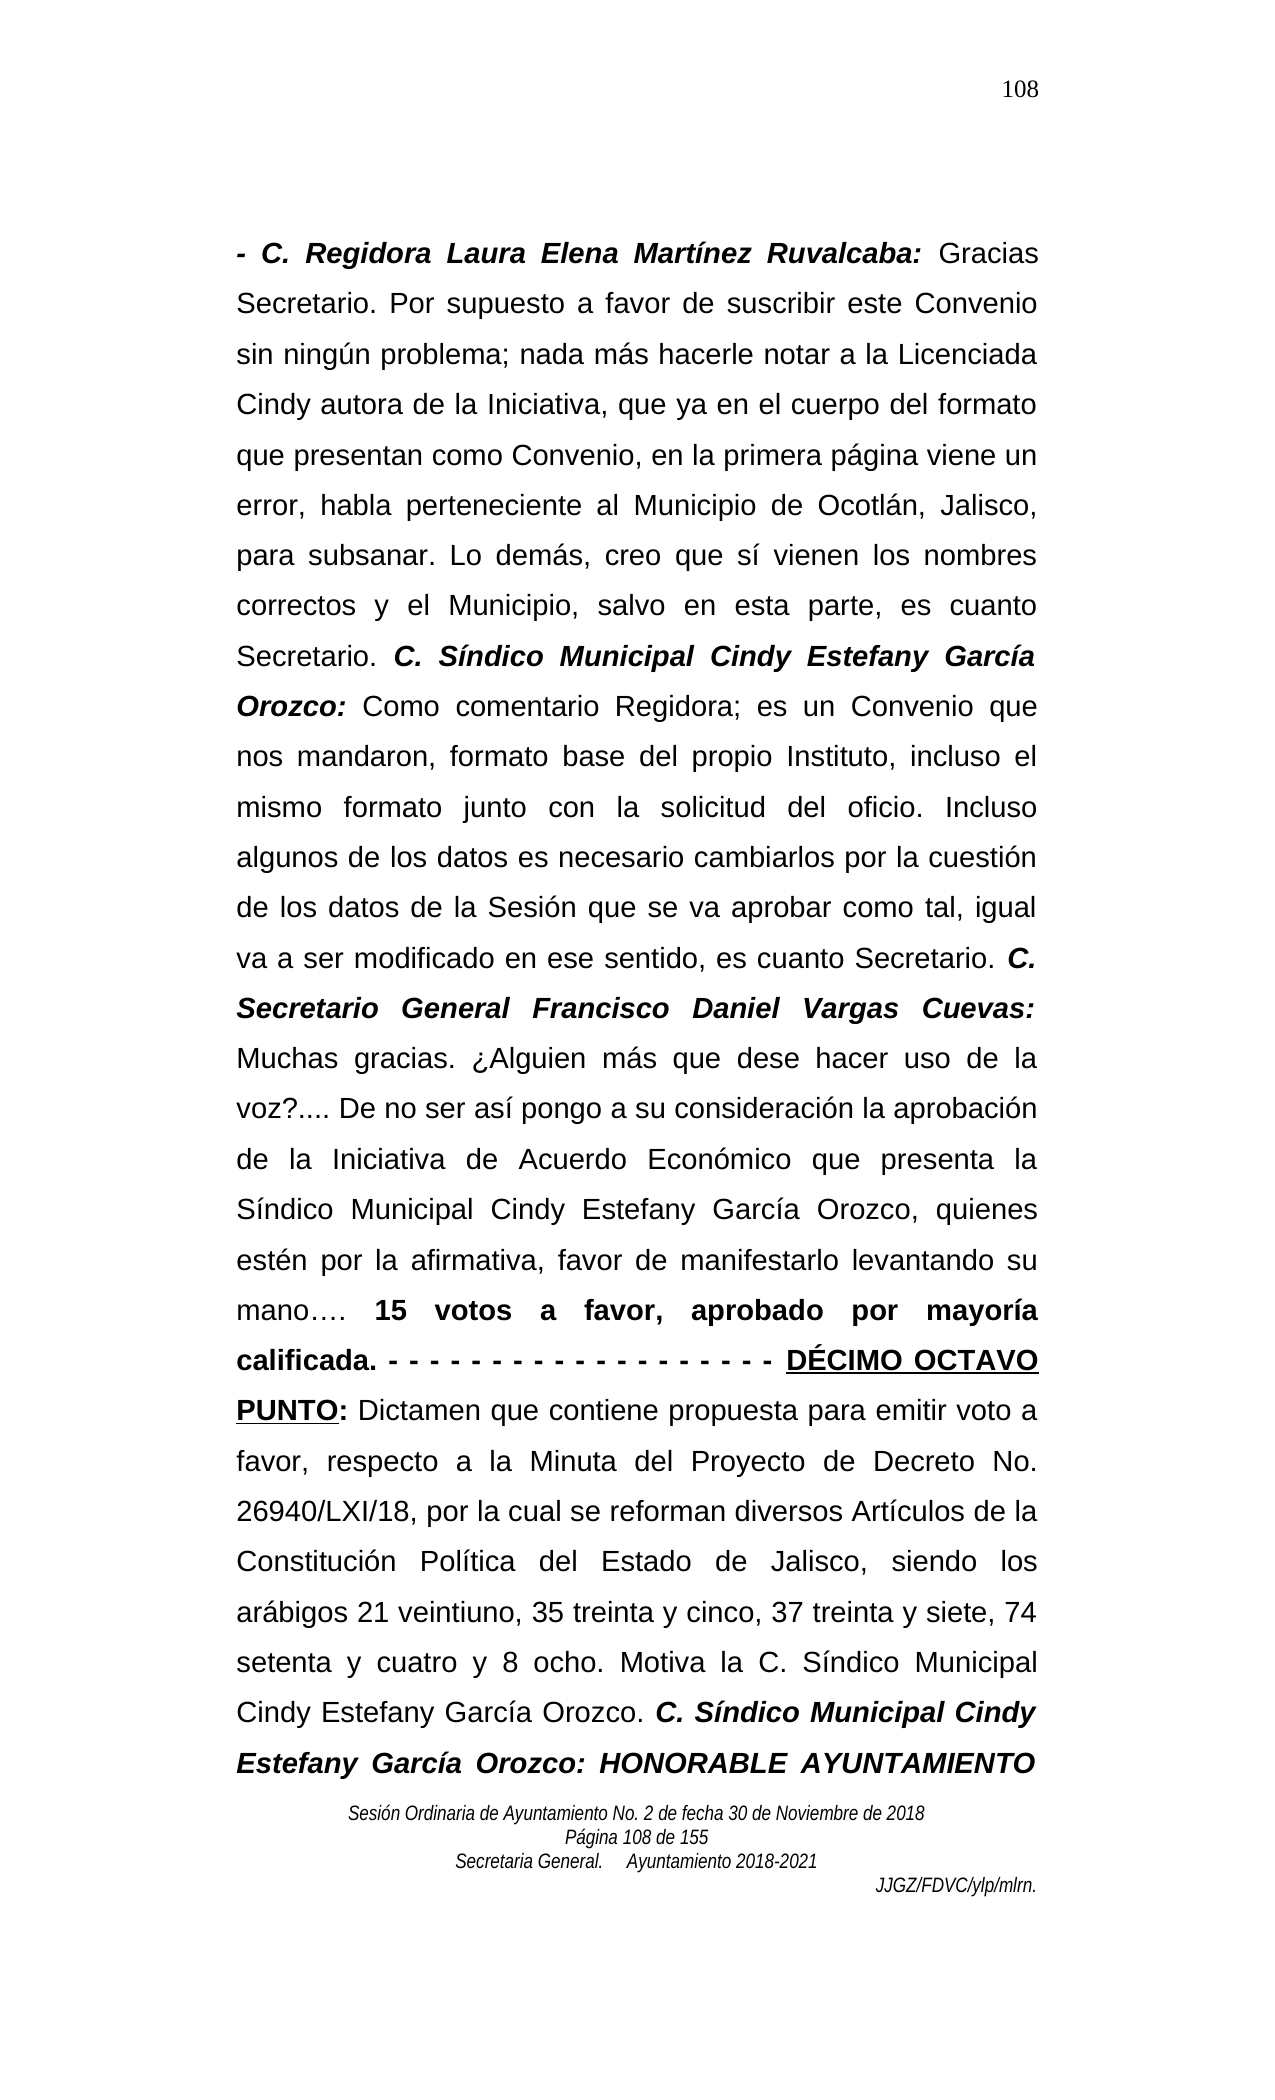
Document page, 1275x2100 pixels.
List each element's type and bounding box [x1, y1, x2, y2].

text [236, 236, 1039, 1779]
